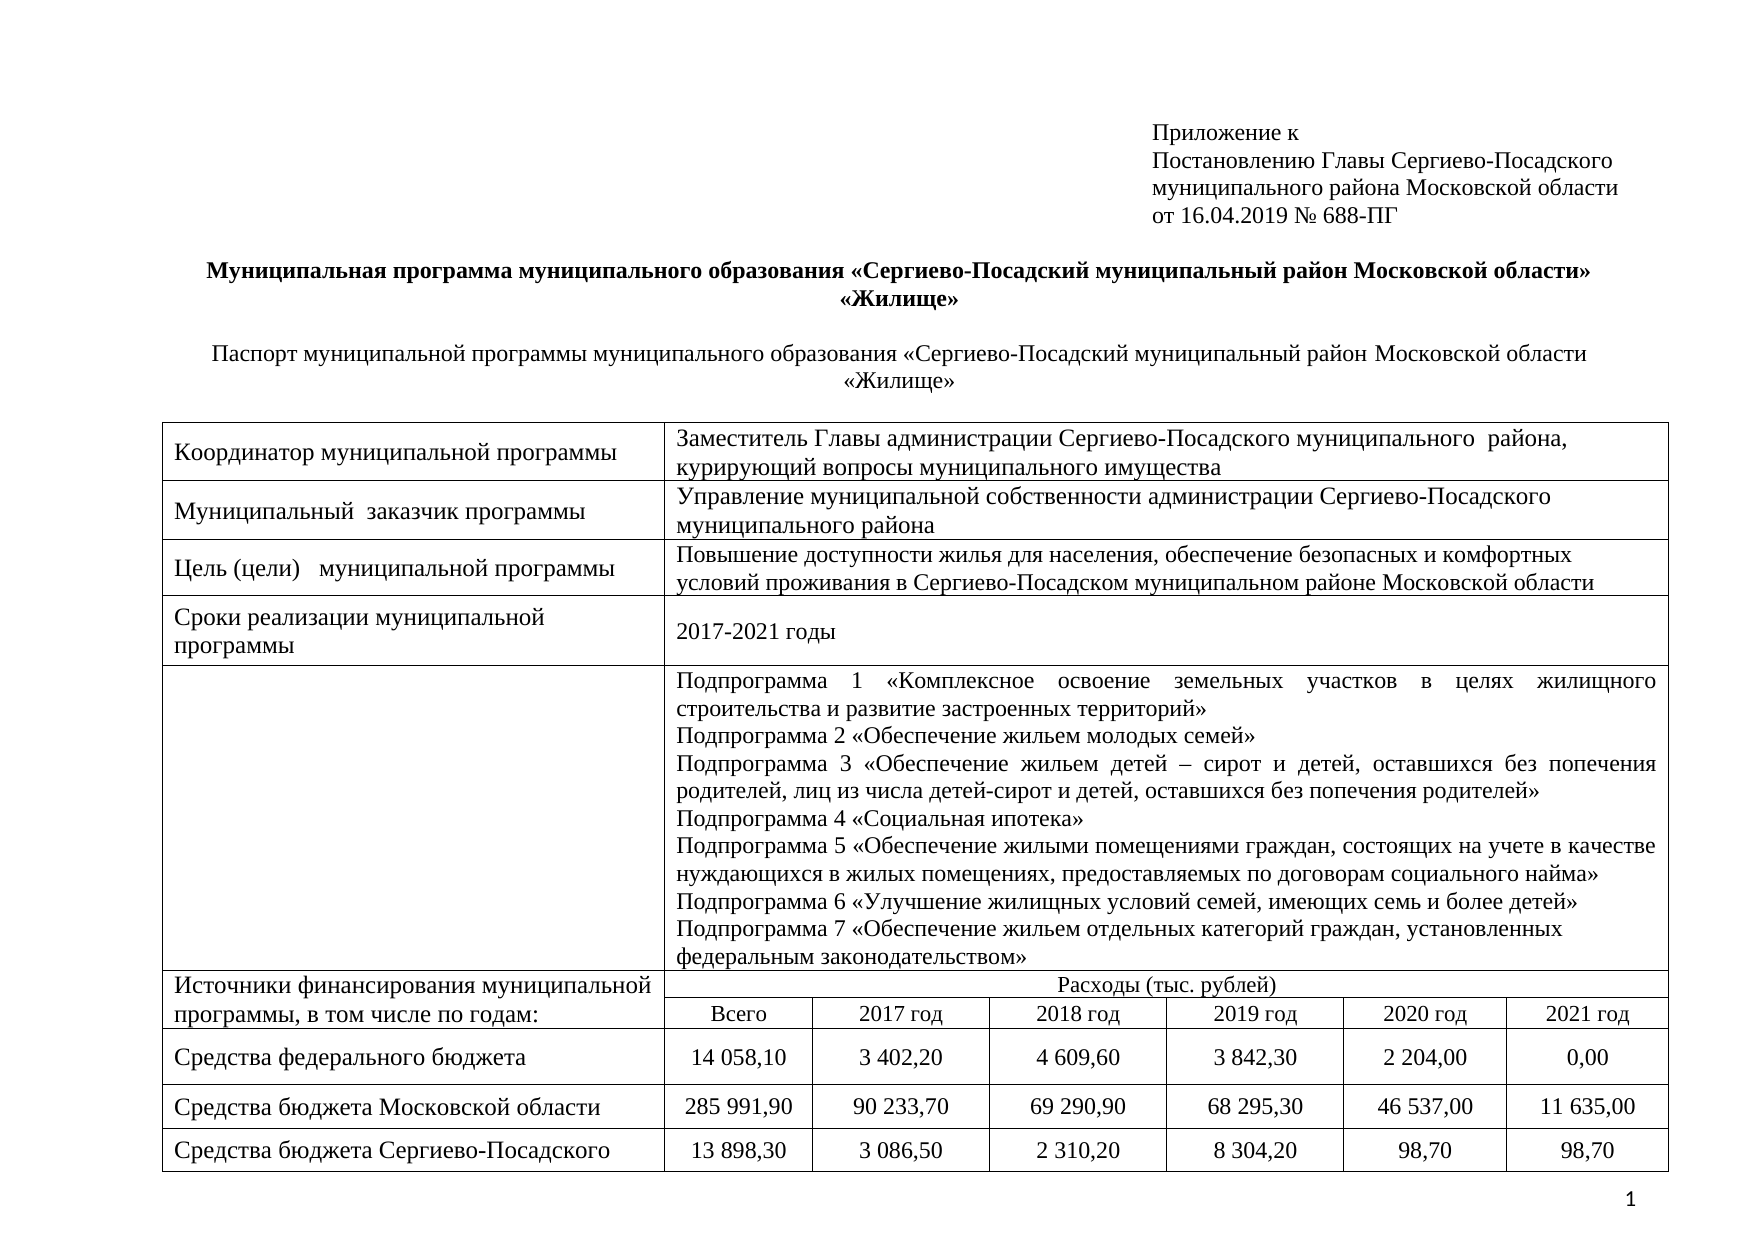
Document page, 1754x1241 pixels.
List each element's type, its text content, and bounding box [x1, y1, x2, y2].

table_cell 68 295,30 [1167, 1085, 1343, 1128]
table_cell 2 310,20 [990, 1129, 1166, 1171]
table_cell 285 991,90 [665, 1085, 812, 1128]
table_cell Управление муниципальной собственности администрации Сергиево-Посадского муниципального района [665, 481, 1668, 539]
table_cell Средства бюджета Московской области [163, 1085, 664, 1128]
table_cell 8 304,20 [1167, 1129, 1343, 1171]
table_cell 13 898,30 [665, 1129, 812, 1171]
table_cell Всего [665, 998, 812, 1028]
table_cell 69 290,90 [990, 1085, 1166, 1128]
table_cell 0,00 [1507, 1029, 1668, 1083]
table_cell Источники финансирования муниципальной программы, в том числе по годам: [163, 971, 664, 1028]
table_cell 2018 год [990, 998, 1166, 1028]
table_cell Цель (цели) муниципальной программы [163, 540, 664, 595]
table_cell 14 058,10 [665, 1029, 812, 1083]
table_cell Сроки реализации муниципальной программы [163, 596, 664, 665]
table_cell 90 233,70 [813, 1085, 989, 1128]
table_cell 2021 год [1507, 998, 1668, 1028]
table_cell [163, 666, 664, 969]
table_cell 11 635,00 [1507, 1085, 1668, 1128]
table_header Координатор муниципальной программы [163, 423, 664, 480]
table_cell 3 402,20 [813, 1029, 989, 1083]
table_cell 4 609,60 [990, 1029, 1166, 1083]
text Муниципальная программа муниципального образования «Сергиево-Посадский муниципальный район Московской области» «Жилище» [162, 256, 1636, 311]
table_cell Средства федерального бюджета [163, 1029, 664, 1083]
table_cell 3 086,50 [813, 1129, 989, 1171]
table_cell Расходы (тыс. рублей) [665, 971, 1668, 997]
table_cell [163, 1129, 664, 1171]
table_cell 3 842,30 [1167, 1029, 1343, 1083]
table_cell Подпрограмма 1 «Комплексное освоение земельных участков в целях жилищного строительства и развитие застроенных территорий» Подпрограмма 2 «Обеспечение жильем молодых семей» Подпрограмма 3 «Обеспечение жильем детей – сирот и детей, оставшихся без попечения родителей, лиц из числа детей-сирот и детей, оставшихся без попечения родителей» Подпрограмма 4 «Социальная ипотека» Подпрограмма 5 «Обеспечение жилыми помещениями граждан, состоящих на учете в качестве нуждающихся в жилых помещениях, предоставляемых по договорам социального найма» Подпрограмма 6 «Улучшение жилищных условий семей, имеющих семь и более детей» Подпрограмма 7 «Обеспечение жильем отдельных категорий граждан, установленных федеральным законодательством» [665, 666, 1668, 969]
table_cell 46 537,00 [1344, 1085, 1506, 1128]
table_cell 98,70 [1507, 1129, 1668, 1171]
text Паспорт муниципальной программы муниципального образования «Сергиево-Посадский муниципальный район Московской области «Жилище» [162, 339, 1636, 394]
table_cell 2017 год [813, 998, 989, 1028]
table_header Заместитель Главы администрации Сергиево-Посадского муниципального района, курирующий вопросы муниципального имущества [665, 423, 1668, 480]
table_cell 2 204,00 [1344, 1029, 1506, 1083]
text Приложение к [162, 118, 1636, 146]
text муниципального района Московской области [162, 173, 1636, 201]
table_cell 98,70 [1344, 1129, 1506, 1171]
table_cell 2020 год [1344, 998, 1506, 1028]
table_cell 2017-2021 годы [665, 596, 1668, 665]
text Постановлению Главы Сергиево-Посадского [162, 146, 1636, 173]
table_cell 2019 год [1167, 998, 1343, 1028]
table_cell Повышение доступности жилья для населения, обеспечение безопасных и комфортных условий проживания в Сергиево-Посадском муниципальном районе Московской области [665, 540, 1668, 595]
table_cell Муниципальный заказчик программы [163, 481, 664, 539]
text от 16.04.2019 № 688-ПГ [162, 201, 1636, 228]
